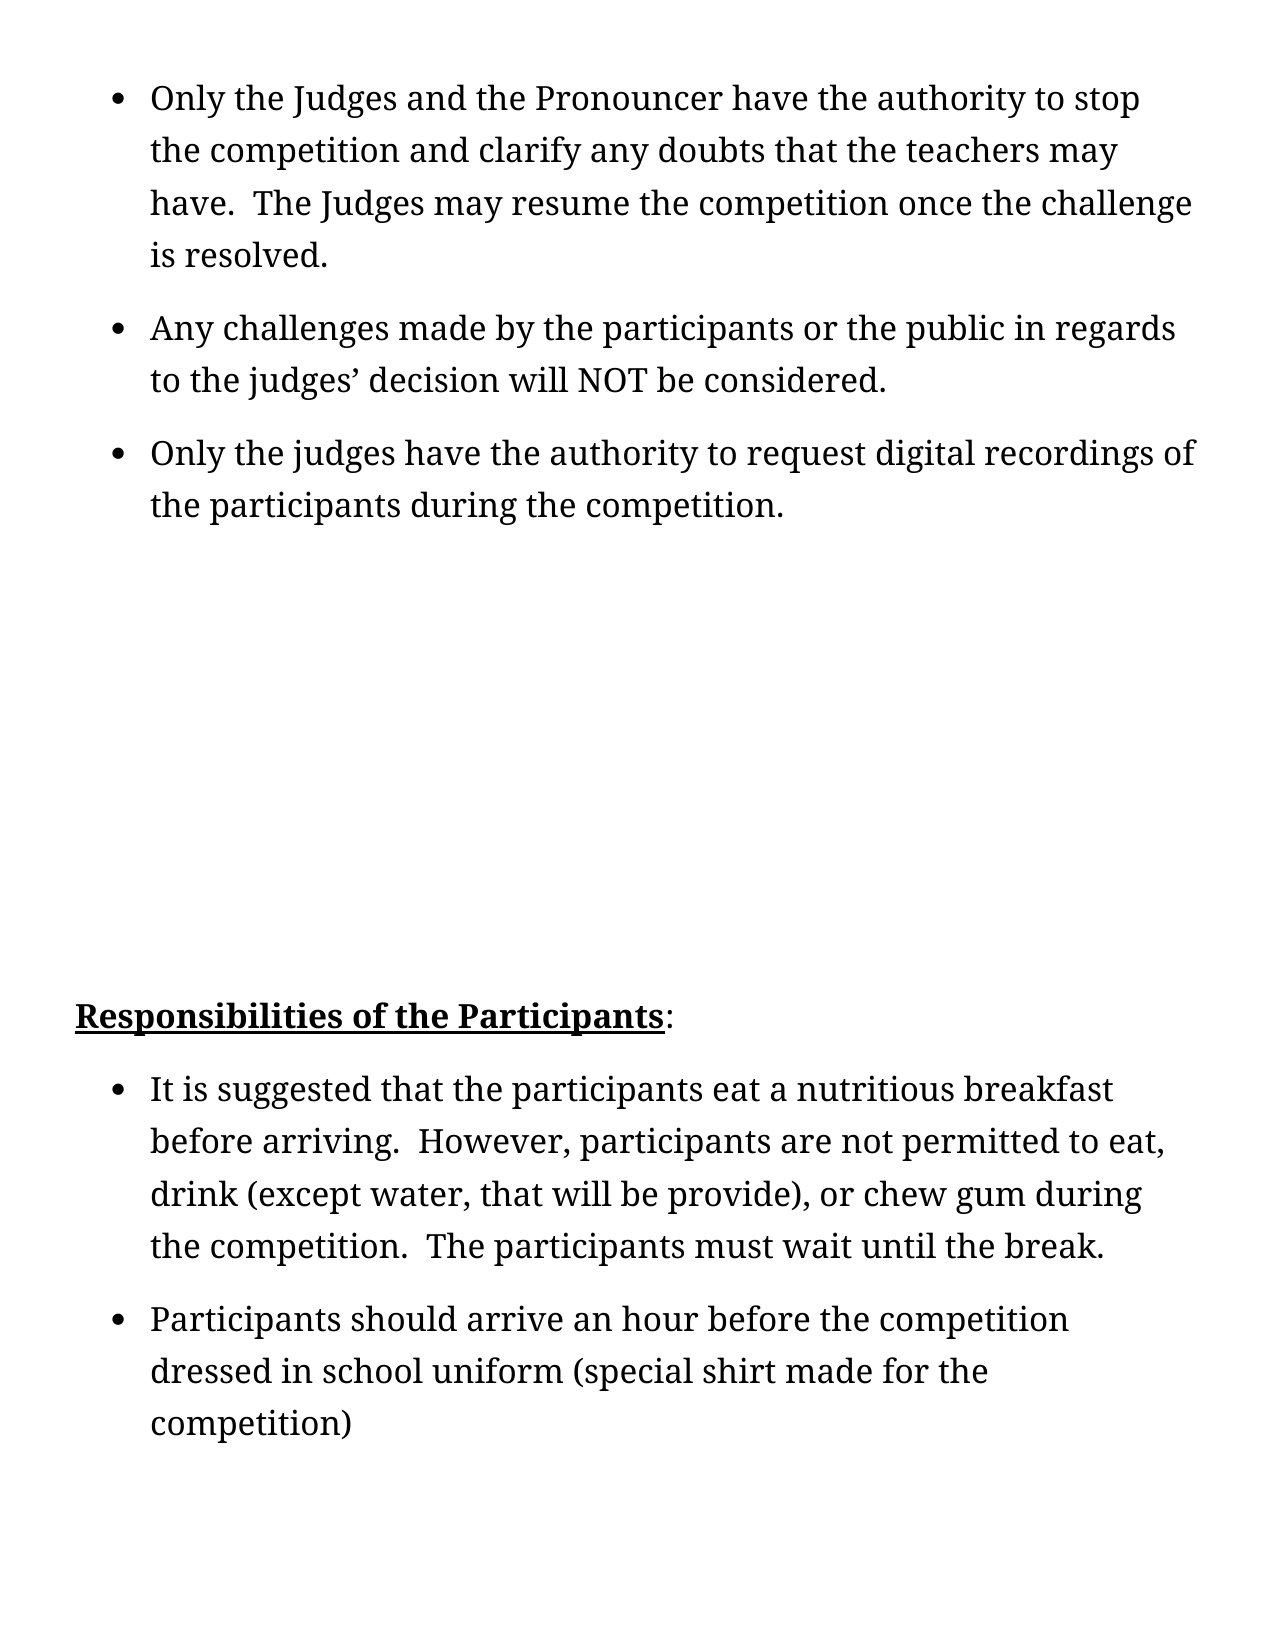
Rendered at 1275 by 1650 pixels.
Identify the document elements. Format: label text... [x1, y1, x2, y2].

list Any challenges made by the participants or the public in regards to the judges’ decision will NOT be considered. [112, 304, 1200, 402]
list It is suggested that the participants eat a nutritious breakfast before arriving. However, participants are not permitted to eat, drink (except water, that will be provide), or chew gum during the competition. The participants must wait until the break. [112, 1066, 1200, 1268]
list Only the Judges and the Pronouncer have the authority to stop the competition and clarify any doubts that the teachers may have. The Judges may resume the competition once the challenge is resolved. [112, 75, 1200, 277]
list Only the judges have the authority to request digital recordings of the participants during the competition. [112, 430, 1200, 527]
list Participants should arrive an hour before the competition dressed in school uniform (special shirt made for the competition) [112, 1296, 1200, 1446]
text Responsibilities of the Participants: [75, 993, 1200, 1038]
